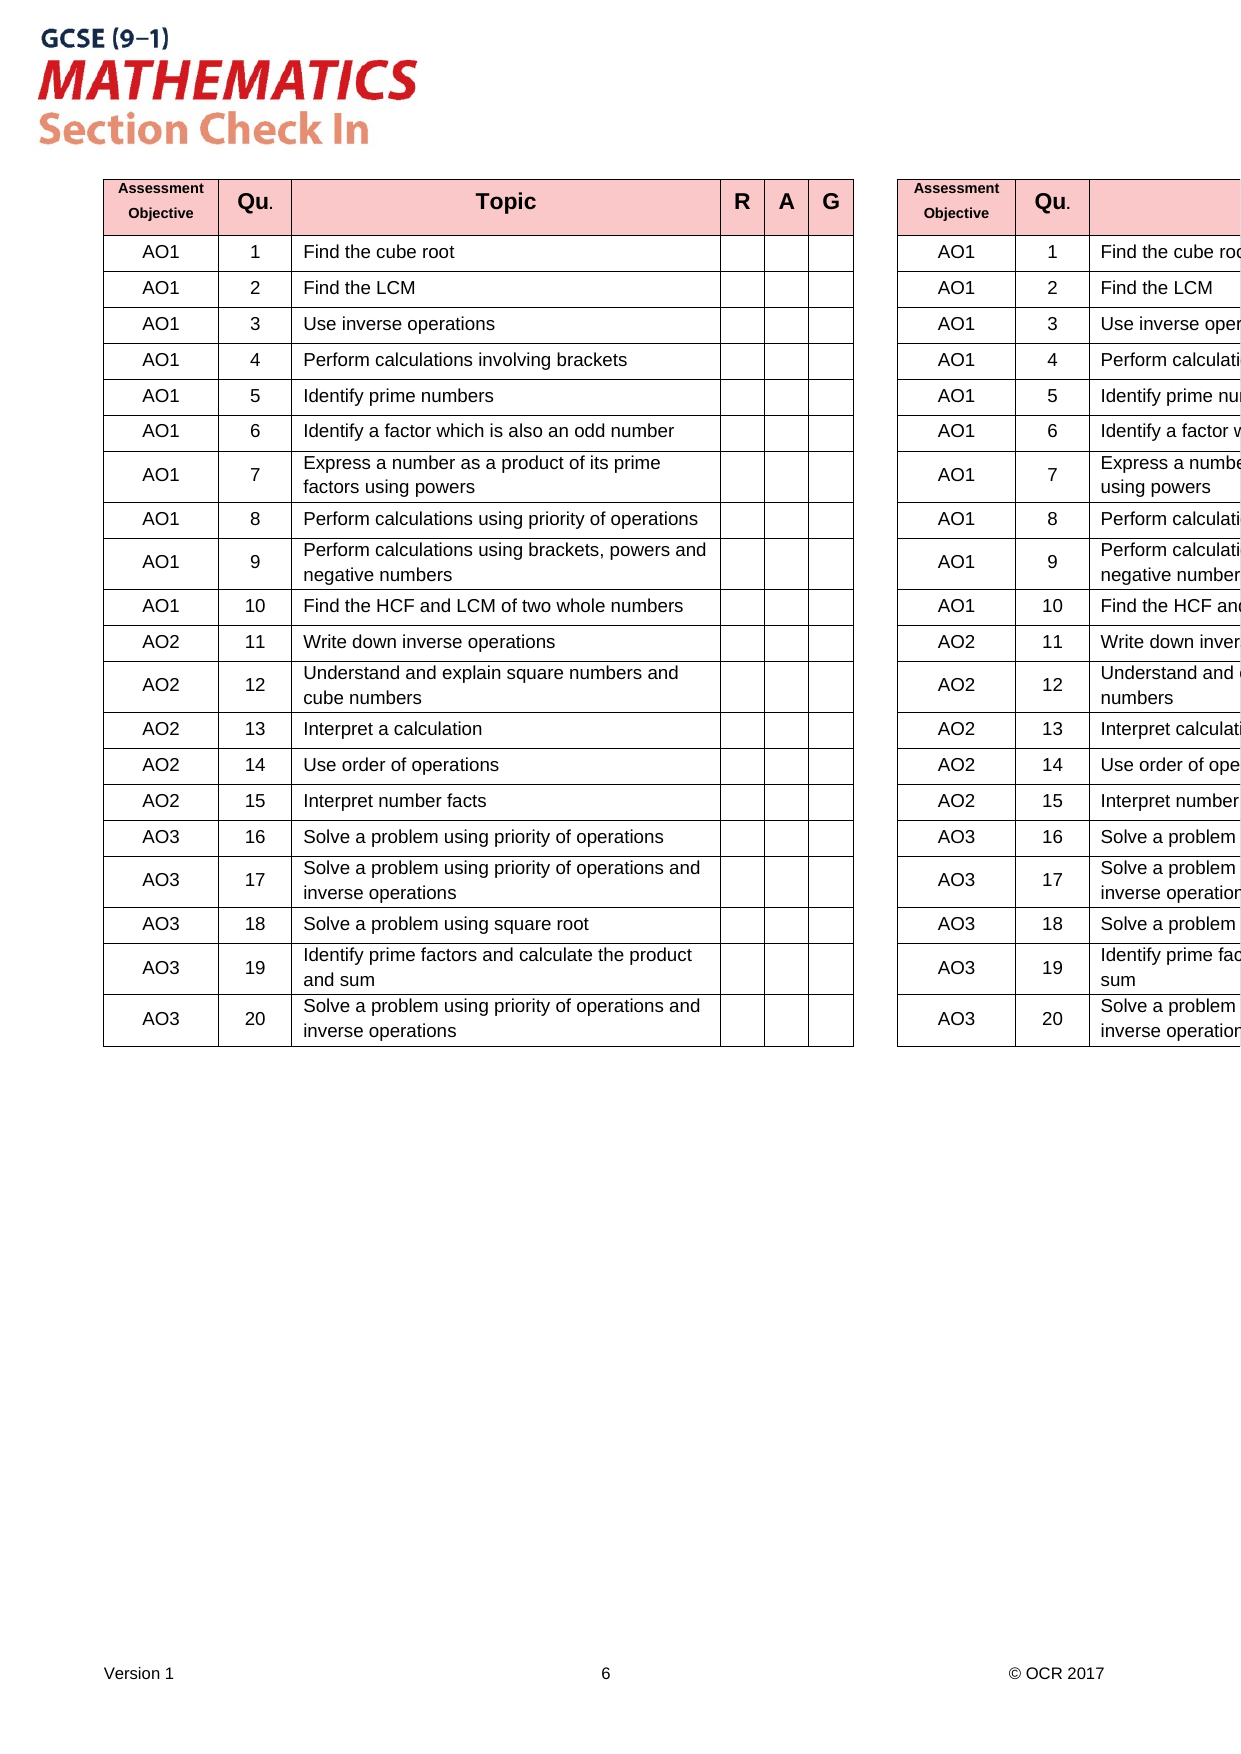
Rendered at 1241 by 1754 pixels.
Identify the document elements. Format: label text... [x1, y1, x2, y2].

table_cell 3 [219, 308, 291, 343]
table_cell AO3 [898, 857, 1015, 907]
table_cell 3 [1016, 308, 1089, 343]
table_cell 5 [1016, 380, 1089, 414]
table_cell Understand and explain square numbers and cube numbers [292, 662, 720, 712]
table_cell [809, 749, 853, 784]
table_cell AO2 [104, 662, 218, 712]
table_cell [809, 416, 853, 451]
table_cell 2 [1016, 272, 1089, 307]
table_cell 6 [219, 416, 291, 451]
table_cell [854, 907, 897, 943]
table_cell AO1 [898, 503, 1015, 538]
table_cell [809, 503, 853, 538]
table_cell AO2 [104, 749, 218, 784]
table_cell [765, 944, 808, 994]
table_cell 1 [219, 236, 291, 271]
table_cell [721, 380, 764, 414]
table_cell AO1 [898, 416, 1015, 451]
table_cell AO1 [104, 272, 218, 307]
table_cell Identify prime factors and calculate the product and sum [292, 944, 720, 994]
table_cell 18 [219, 908, 291, 943]
table_cell Find the HCF and LCM of two whole numbers [1090, 590, 1240, 625]
table_cell AO2 [104, 713, 218, 748]
table_header Qu. [219, 180, 291, 235]
table_cell [854, 379, 897, 414]
table_cell Perform calculations using brackets, powers and negative numbers [292, 539, 720, 589]
table_cell [809, 785, 853, 820]
table_cell [765, 308, 808, 343]
table_cell AO1 [104, 236, 218, 271]
table_cell Identify prime factors and calculate the product and sum [1090, 944, 1240, 994]
table_cell 19 [1016, 944, 1089, 994]
table_cell 17 [219, 857, 291, 907]
table_cell [809, 452, 853, 502]
table_header Topic [292, 180, 720, 235]
table_cell AO1 [898, 272, 1015, 307]
table_cell Interpret a calculation [292, 713, 720, 748]
table_cell Interpret number facts [292, 785, 720, 820]
table_cell [765, 857, 808, 907]
table_cell Solve a problem using priority of operations [1090, 821, 1240, 856]
table_cell 7 [219, 452, 291, 502]
table_cell AO1 [898, 380, 1015, 414]
table_cell AO1 [104, 308, 218, 343]
table_header Assessment Objective [898, 180, 1015, 235]
table_header Topic [1090, 180, 1240, 235]
table_cell 5 [219, 380, 291, 414]
table_cell 13 [219, 713, 291, 748]
table_cell [854, 343, 897, 379]
table_cell Solve a problem using square root [292, 908, 720, 943]
table_cell [721, 785, 764, 820]
table_cell [765, 995, 808, 1046]
table_cell [809, 662, 853, 712]
table_cell Identify prime numbers [292, 380, 720, 414]
table_cell [721, 236, 764, 271]
table_cell Solve a problem using priority of operations and inverse operations [292, 857, 720, 907]
table_cell Perform calculations using priority of operations [292, 503, 720, 538]
table_cell AO1 [104, 503, 218, 538]
table_cell AO1 [104, 452, 218, 502]
table_cell 4 [219, 344, 291, 379]
table_cell [765, 539, 808, 589]
table_cell AO3 [898, 944, 1015, 994]
table_cell Find the LCM [292, 272, 720, 307]
table_cell [765, 749, 808, 784]
table_cell AO1 [104, 539, 218, 589]
table_cell [765, 380, 808, 414]
table_cell [809, 944, 853, 994]
table_cell Perform calculations using brackets, powers and negative numbers [1090, 539, 1240, 589]
table_cell 10 [219, 590, 291, 625]
table_cell [854, 235, 897, 271]
table_cell [721, 416, 764, 451]
table_cell 20 [1016, 995, 1089, 1046]
table_header Assessment Objective [104, 180, 218, 235]
table_cell Find the LCM [1090, 272, 1240, 307]
table_cell [721, 590, 764, 625]
table_cell [854, 994, 897, 1046]
table_cell 9 [219, 539, 291, 589]
table_cell Express a number as a product of its prime factors using powers [292, 452, 720, 502]
table_cell 13 [1016, 713, 1089, 748]
table_cell 10 [1016, 590, 1089, 625]
table_cell Perform calculations involving brackets [1090, 344, 1240, 379]
table_cell Identify a factor which is also an odd number [292, 416, 720, 451]
table_cell AO3 [898, 995, 1015, 1046]
table_cell [721, 272, 764, 307]
table_cell Interpret calculation [1090, 713, 1240, 748]
table_cell [809, 857, 853, 907]
table_cell [765, 452, 808, 502]
table_cell [854, 415, 897, 451]
table_header [854, 179, 897, 235]
table_cell [721, 626, 764, 661]
table_cell [809, 539, 853, 589]
table_header Qu. [1016, 180, 1089, 235]
table_cell Solve a problem using priority of operations and inverse operations [1090, 995, 1240, 1046]
table_cell [854, 625, 897, 661]
table_header A [765, 180, 808, 235]
table_cell 14 [219, 749, 291, 784]
table_cell [765, 272, 808, 307]
table_cell AO3 [104, 908, 218, 943]
table_cell AO1 [898, 452, 1015, 502]
table_cell Interpret number facts [1090, 785, 1240, 820]
table_cell AO1 [104, 590, 218, 625]
table_cell [721, 713, 764, 748]
table_cell [721, 821, 764, 856]
table_cell [809, 272, 853, 307]
table_cell [854, 661, 897, 712]
table_cell [765, 662, 808, 712]
table_cell [765, 503, 808, 538]
table_cell 14 [1016, 749, 1089, 784]
table_cell Use inverse operations [1090, 308, 1240, 343]
table_cell 4 [1016, 344, 1089, 379]
table_cell Write down inverse operations [292, 626, 720, 661]
table_cell 15 [1016, 785, 1089, 820]
table_cell [854, 856, 897, 907]
table_cell [809, 308, 853, 343]
table_cell Write down inverse operations [1090, 626, 1240, 661]
table_cell [765, 344, 808, 379]
table_cell [721, 944, 764, 994]
table_cell [765, 785, 808, 820]
table_cell AO1 [898, 590, 1015, 625]
table_cell Find the HCF and LCM of two whole numbers [292, 590, 720, 625]
table_cell Solve a problem using priority of operations [292, 821, 720, 856]
table_cell [809, 344, 853, 379]
table_cell [854, 538, 897, 589]
table_cell AO1 [104, 380, 218, 414]
table_cell [809, 590, 853, 625]
table_cell 8 [1016, 503, 1089, 538]
table_cell AO2 [898, 662, 1015, 712]
table_cell 6 [1016, 416, 1089, 451]
table_cell 16 [219, 821, 291, 856]
table_cell [854, 589, 897, 625]
table_cell [721, 857, 764, 907]
table_cell AO3 [898, 908, 1015, 943]
table_cell [721, 344, 764, 379]
table_cell 2 [219, 272, 291, 307]
table_cell [721, 749, 764, 784]
table_cell AO2 [104, 785, 218, 820]
table_cell [765, 590, 808, 625]
table_cell 7 [1016, 452, 1089, 502]
table_cell [809, 821, 853, 856]
table_cell [854, 784, 897, 820]
table_cell 18 [1016, 908, 1089, 943]
table_cell [809, 908, 853, 943]
table_cell [809, 995, 853, 1046]
table_cell Find the cube root [1090, 236, 1240, 271]
table_cell Express a number as a product of its prime factors using powers [1090, 452, 1240, 502]
table_cell Understand and explain square numbers and cube numbers [1090, 662, 1240, 712]
table_cell [765, 416, 808, 451]
table_cell 17 [1016, 857, 1089, 907]
table_cell [721, 308, 764, 343]
table_cell [765, 908, 808, 943]
table_cell [721, 539, 764, 589]
table_cell Find the cube root [292, 236, 720, 271]
table_cell [809, 713, 853, 748]
table_cell AO1 [898, 539, 1015, 589]
table_cell [721, 995, 764, 1046]
table_cell [854, 502, 897, 538]
table_cell AO3 [104, 857, 218, 907]
table_cell 11 [219, 626, 291, 661]
table_cell AO2 [898, 785, 1015, 820]
table_cell [854, 712, 897, 748]
table_cell [721, 908, 764, 943]
picture [0, 1, 1236, 177]
table_cell Use order of operations [1090, 749, 1240, 784]
table_cell Solve a problem using priority of operations and inverse operations [292, 995, 720, 1046]
table_cell Use order of operations [292, 749, 720, 784]
table_cell [854, 748, 897, 784]
table_cell 19 [219, 944, 291, 994]
table_cell [854, 307, 897, 343]
table_header R [721, 180, 764, 235]
table_cell [854, 451, 897, 502]
table_cell [854, 271, 897, 307]
table_cell Solve a problem using square root [1090, 908, 1240, 943]
table_cell AO1 [104, 344, 218, 379]
table_cell 11 [1016, 626, 1089, 661]
table_cell AO3 [104, 821, 218, 856]
table_cell [721, 662, 764, 712]
table_cell [809, 236, 853, 271]
table_cell [765, 821, 808, 856]
table_cell [854, 820, 897, 856]
table_cell Identify a factor which is also an odd number [1090, 416, 1240, 451]
table_cell AO3 [104, 944, 218, 994]
table_cell 12 [1016, 662, 1089, 712]
table_cell [721, 503, 764, 538]
table_cell 1 [1016, 236, 1089, 271]
table_cell [765, 236, 808, 271]
table_cell Identify prime numbers [1090, 380, 1240, 414]
table_cell 20 [219, 995, 291, 1046]
table_cell AO1 [898, 236, 1015, 271]
table_cell 16 [1016, 821, 1089, 856]
table_cell AO3 [898, 821, 1015, 856]
table_cell AO2 [898, 713, 1015, 748]
table_cell 8 [219, 503, 291, 538]
table_header G [809, 180, 853, 235]
table_cell AO1 [898, 308, 1015, 343]
table_cell Perform calculations involving brackets [292, 344, 720, 379]
table_cell Perform calculations using priority of operations [1090, 503, 1240, 538]
table_cell 12 [219, 662, 291, 712]
table_cell 9 [1016, 539, 1089, 589]
table_cell AO2 [104, 626, 218, 661]
table_cell [765, 713, 808, 748]
table_cell [809, 380, 853, 414]
table_cell [765, 626, 808, 661]
table_cell 15 [219, 785, 291, 820]
table_cell [809, 626, 853, 661]
table_cell Use inverse operations [292, 308, 720, 343]
table_cell AO3 [104, 995, 218, 1046]
table_cell AO1 [104, 416, 218, 451]
table_cell Solve a problem using priority of operations and inverse operations [1090, 857, 1240, 907]
table_cell AO2 [898, 749, 1015, 784]
table_cell [721, 452, 764, 502]
table_cell AO2 [898, 626, 1015, 661]
table_cell [854, 943, 897, 994]
table_cell AO1 [898, 344, 1015, 379]
